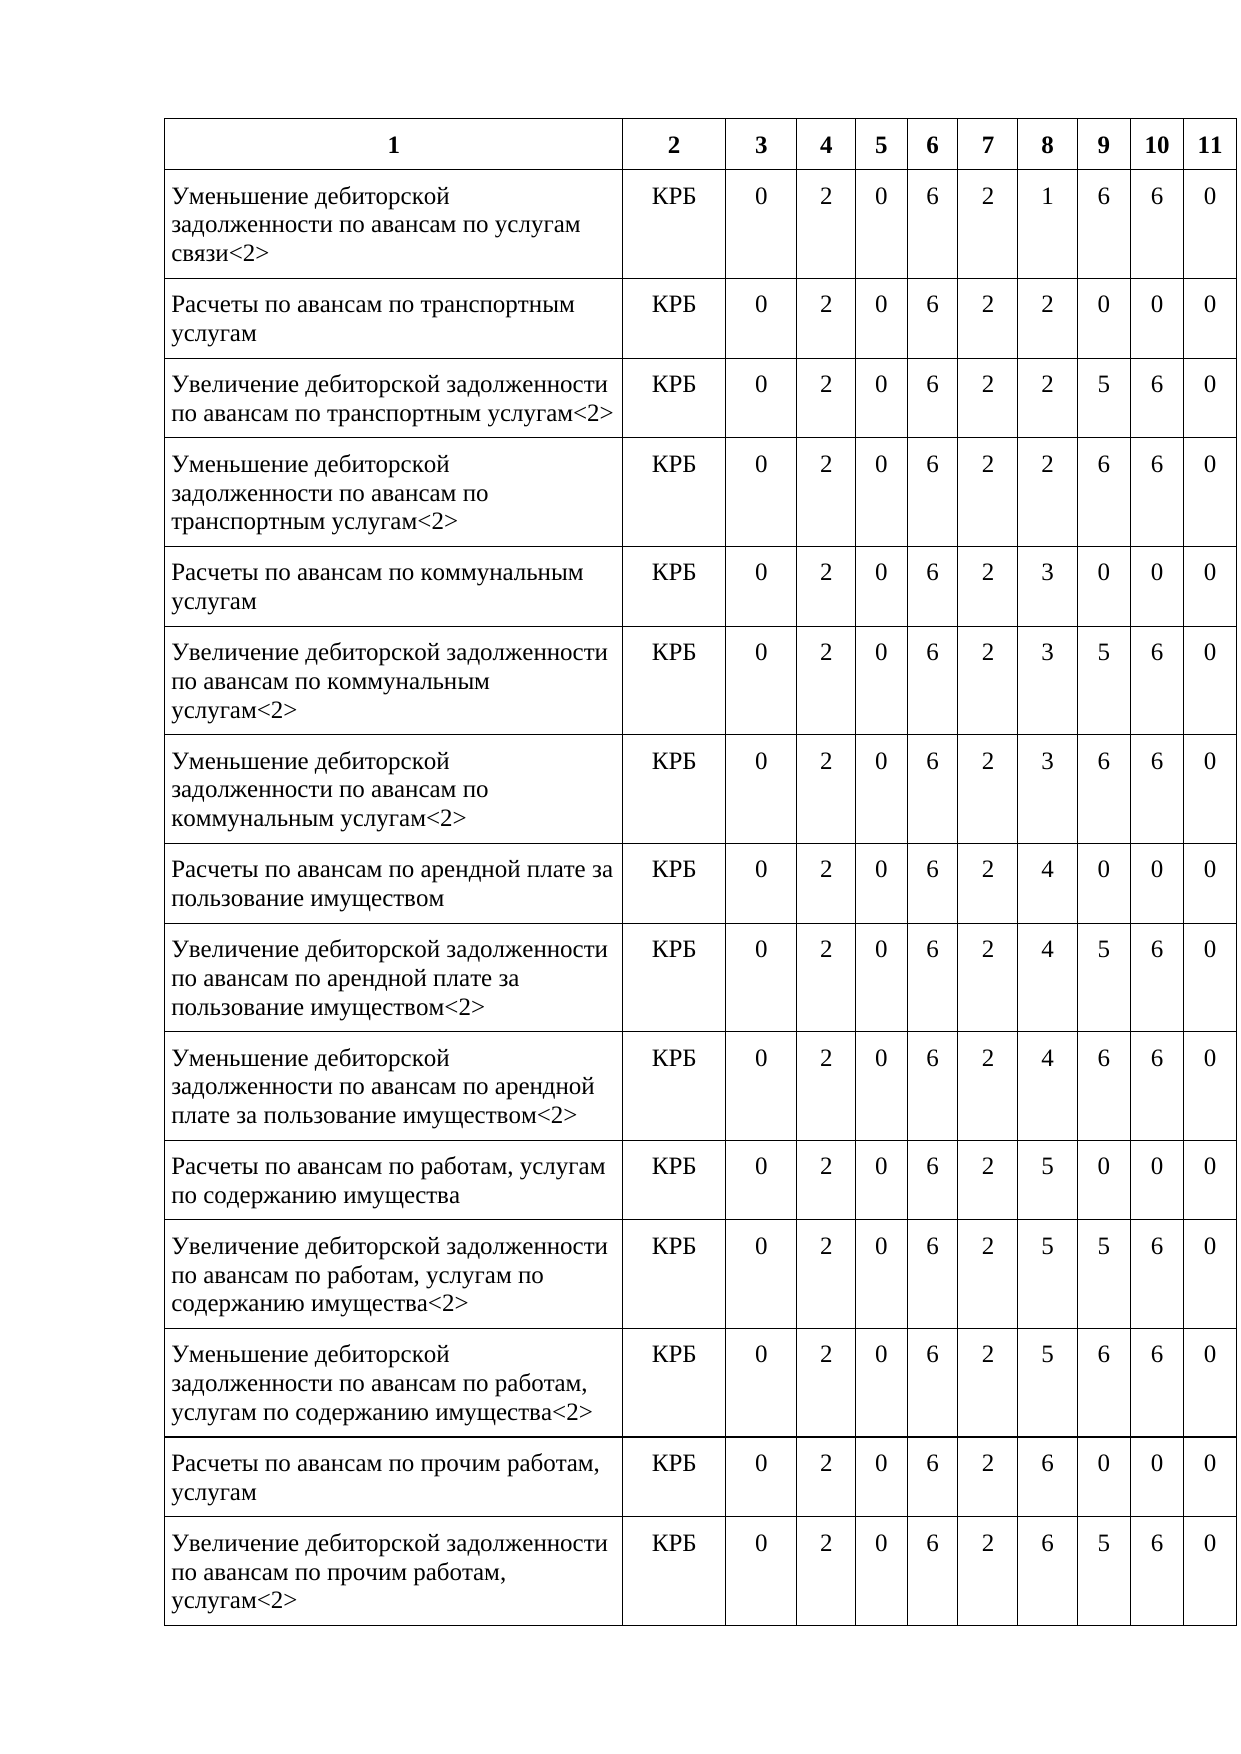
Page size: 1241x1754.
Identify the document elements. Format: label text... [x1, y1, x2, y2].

table_cell 2 [958, 1517, 1017, 1625]
table_cell 0 [726, 627, 796, 734]
table_cell 6 [1018, 1438, 1077, 1516]
table_cell 6 [908, 438, 957, 546]
table_cell 2 [797, 1438, 855, 1516]
table_cell 5 [1018, 1220, 1077, 1328]
table_cell 2 [797, 1220, 855, 1328]
table_cell 0 [726, 1220, 796, 1328]
table_cell 2 [958, 1438, 1017, 1516]
table_cell КРБ [623, 1141, 725, 1219]
table_cell 0 [726, 547, 796, 626]
table_cell 5 [1018, 1141, 1077, 1219]
table_header 11 [1184, 119, 1236, 169]
table_cell 2 [797, 170, 855, 278]
table_cell 2 [797, 1141, 855, 1219]
table_cell 0 [726, 170, 796, 278]
table_cell 0 [856, 627, 907, 734]
table_cell 6 [1018, 1517, 1077, 1625]
table_cell 6 [1131, 1517, 1183, 1625]
table_cell 2 [797, 924, 855, 1031]
table_cell Увеличение дебиторской задолженности по авансам по прочим работам, услугам<2> [165, 1517, 622, 1625]
table_cell КРБ [623, 1517, 725, 1625]
table_cell Расчеты по авансам по работам, услугам по содержанию имущества [165, 1141, 622, 1219]
table_cell 0 [1184, 1032, 1236, 1139]
table_cell 6 [1078, 438, 1130, 546]
table_cell 0 [1078, 547, 1130, 626]
table_cell Увеличение дебиторской задолженности по авансам по работам, услугам по содержанию имущества<2> [165, 1220, 622, 1328]
table_cell 0 [1131, 279, 1183, 357]
table_cell 0 [1184, 627, 1236, 734]
table_cell 2 [958, 844, 1017, 922]
table_cell КРБ [623, 170, 725, 278]
table_cell 0 [856, 1141, 907, 1219]
table_header 8 [1018, 119, 1077, 169]
table_cell 0 [1078, 279, 1130, 357]
table_cell 0 [1131, 1141, 1183, 1219]
table_cell 0 [1184, 359, 1236, 437]
table_cell 0 [726, 1141, 796, 1219]
table_cell 0 [856, 1220, 907, 1328]
table_cell 0 [856, 924, 907, 1031]
table_cell 0 [856, 735, 907, 843]
table_cell 6 [908, 1438, 957, 1516]
table_cell Уменьшение дебиторской задолженности по авансам по работам, услугам по содержанию имущества<2> [165, 1329, 622, 1436]
table_cell 2 [1018, 279, 1077, 357]
table_cell 2 [958, 924, 1017, 1031]
table_cell 6 [1131, 170, 1183, 278]
table_cell 0 [856, 359, 907, 437]
table_cell 5 [1078, 359, 1130, 437]
table_cell Увеличение дебиторской задолженности по авансам по транспортным услугам<2> [165, 359, 622, 437]
table_cell Уменьшение дебиторской задолженности по авансам по услугам связи<2> [165, 170, 622, 278]
table_cell 2 [797, 438, 855, 546]
table_cell 0 [856, 1032, 907, 1139]
table_cell 6 [908, 735, 957, 843]
table_cell 2 [797, 1032, 855, 1139]
table_cell 6 [908, 627, 957, 734]
table_cell 2 [958, 1032, 1017, 1139]
table_cell 0 [1184, 1329, 1236, 1436]
table_header 3 [726, 119, 796, 169]
table_cell КРБ [623, 1438, 725, 1516]
table_cell 2 [797, 1329, 855, 1436]
table_cell 2 [1018, 438, 1077, 546]
table_cell 5 [1078, 627, 1130, 734]
table_cell 6 [1078, 1032, 1130, 1139]
table_cell 0 [1184, 844, 1236, 922]
table_cell 0 [856, 1438, 907, 1516]
table_cell КРБ [623, 1329, 725, 1436]
table_cell 6 [1131, 627, 1183, 734]
table_cell 4 [1018, 1032, 1077, 1139]
table_cell 5 [1078, 1517, 1130, 1625]
table_cell КРБ [623, 627, 725, 734]
table_cell 0 [1184, 438, 1236, 546]
table_header 7 [958, 119, 1017, 169]
table_cell 2 [958, 1141, 1017, 1219]
table_cell 0 [726, 924, 796, 1031]
table_header 4 [797, 119, 855, 169]
table_cell 0 [856, 1517, 907, 1625]
table_cell 6 [908, 1032, 957, 1139]
table_cell 0 [856, 547, 907, 626]
table_cell 6 [908, 1329, 957, 1436]
table_cell 6 [1131, 1220, 1183, 1328]
table_cell 6 [1131, 359, 1183, 437]
table_cell 6 [1078, 170, 1130, 278]
table_cell 2 [797, 735, 855, 843]
table_cell Увеличение дебиторской задолженности по авансам по коммунальным услугам<2> [165, 627, 622, 734]
table_cell 6 [908, 1517, 957, 1625]
table_cell 2 [797, 627, 855, 734]
table_cell 6 [908, 359, 957, 437]
table_cell 6 [908, 1141, 957, 1219]
table_cell 6 [1131, 735, 1183, 843]
table_cell 2 [797, 359, 855, 437]
table_cell 4 [1018, 844, 1077, 922]
table_cell 0 [726, 1438, 796, 1516]
table_cell Расчеты по авансам по прочим работам, услугам [165, 1438, 622, 1516]
table_cell 0 [1184, 1220, 1236, 1328]
table_header 5 [856, 119, 907, 169]
table_cell КРБ [623, 735, 725, 843]
table_cell Расчеты по авансам по коммунальным услугам [165, 547, 622, 626]
table_cell 2 [958, 735, 1017, 843]
table_cell 0 [856, 170, 907, 278]
table_cell 0 [1184, 279, 1236, 357]
table_cell 4 [1018, 924, 1077, 1031]
table_cell Уменьшение дебиторской задолженности по авансам по арендной плате за пользование имуществом<2> [165, 1032, 622, 1139]
table_cell 0 [726, 359, 796, 437]
table_cell 2 [1018, 359, 1077, 437]
table_cell 2 [958, 547, 1017, 626]
table_cell 6 [1131, 924, 1183, 1031]
table_cell 1 [1018, 170, 1077, 278]
table_cell 0 [726, 735, 796, 843]
table_cell 6 [1078, 1329, 1130, 1436]
table_cell 6 [908, 279, 957, 357]
table_cell 0 [1184, 1517, 1236, 1625]
table_cell 2 [958, 279, 1017, 357]
table_cell 0 [726, 1329, 796, 1436]
table_cell 3 [1018, 627, 1077, 734]
table_cell 3 [1018, 735, 1077, 843]
table_cell КРБ [623, 924, 725, 1031]
table_cell 2 [958, 1220, 1017, 1328]
table_cell Расчеты по авансам по транспортным услугам [165, 279, 622, 357]
table_cell КРБ [623, 1032, 725, 1139]
table_cell 0 [1184, 1141, 1236, 1219]
table_cell 0 [726, 1517, 796, 1625]
table_cell 0 [856, 844, 907, 922]
table_cell 0 [1078, 1438, 1130, 1516]
table_cell Расчеты по авансам по арендной плате за пользование имуществом [165, 844, 622, 922]
table_cell КРБ [623, 438, 725, 546]
table_cell Уменьшение дебиторской задолженности по авансам по коммунальным услугам<2> [165, 735, 622, 843]
table_cell 6 [1131, 1032, 1183, 1139]
table_cell Увеличение дебиторской задолженности по авансам по арендной плате за пользование имуществом<2> [165, 924, 622, 1031]
table_cell 6 [1131, 1329, 1183, 1436]
table_cell 5 [1018, 1329, 1077, 1436]
table_cell 2 [797, 844, 855, 922]
table_header 10 [1131, 119, 1183, 169]
table_cell 0 [856, 438, 907, 546]
table_cell 0 [1184, 924, 1236, 1031]
table_header 2 [623, 119, 725, 169]
table_cell 6 [1078, 735, 1130, 843]
table_cell 3 [1018, 547, 1077, 626]
table_cell 2 [797, 279, 855, 357]
table_cell 0 [856, 279, 907, 357]
table_cell 0 [726, 438, 796, 546]
table_cell 0 [1184, 170, 1236, 278]
table_header 6 [908, 119, 957, 169]
table_cell Уменьшение дебиторской задолженности по авансам по транспортным услугам<2> [165, 438, 622, 546]
table_cell 0 [1131, 547, 1183, 626]
table_cell 0 [1184, 1438, 1236, 1516]
table_cell 0 [1078, 844, 1130, 922]
table_cell 2 [958, 627, 1017, 734]
table_cell КРБ [623, 359, 725, 437]
table_cell 0 [856, 1329, 907, 1436]
table_cell КРБ [623, 844, 725, 922]
table_cell КРБ [623, 547, 725, 626]
table_header 9 [1078, 119, 1130, 169]
table_cell 6 [1131, 438, 1183, 546]
table_cell 6 [908, 170, 957, 278]
table_cell 0 [1131, 1438, 1183, 1516]
table_header 1 [165, 119, 622, 169]
table_cell 0 [1078, 1141, 1130, 1219]
table_cell 0 [1184, 547, 1236, 626]
table_cell КРБ [623, 279, 725, 357]
table_cell 0 [726, 1032, 796, 1139]
table_cell 0 [1184, 735, 1236, 843]
table_cell 5 [1078, 1220, 1130, 1328]
table_cell 2 [958, 1329, 1017, 1436]
table_cell 6 [908, 924, 957, 1031]
table_cell 6 [908, 1220, 957, 1328]
table_cell КРБ [623, 1220, 725, 1328]
table_cell 2 [958, 359, 1017, 437]
table_cell 0 [726, 279, 796, 357]
table_cell 0 [726, 844, 796, 922]
table_cell 6 [908, 547, 957, 626]
table_cell 2 [958, 170, 1017, 278]
table_cell 5 [1078, 924, 1130, 1031]
table_cell 0 [1131, 844, 1183, 922]
table_cell 2 [958, 438, 1017, 546]
table_cell 2 [797, 547, 855, 626]
table_cell 2 [797, 1517, 855, 1625]
table_cell 6 [908, 844, 957, 922]
